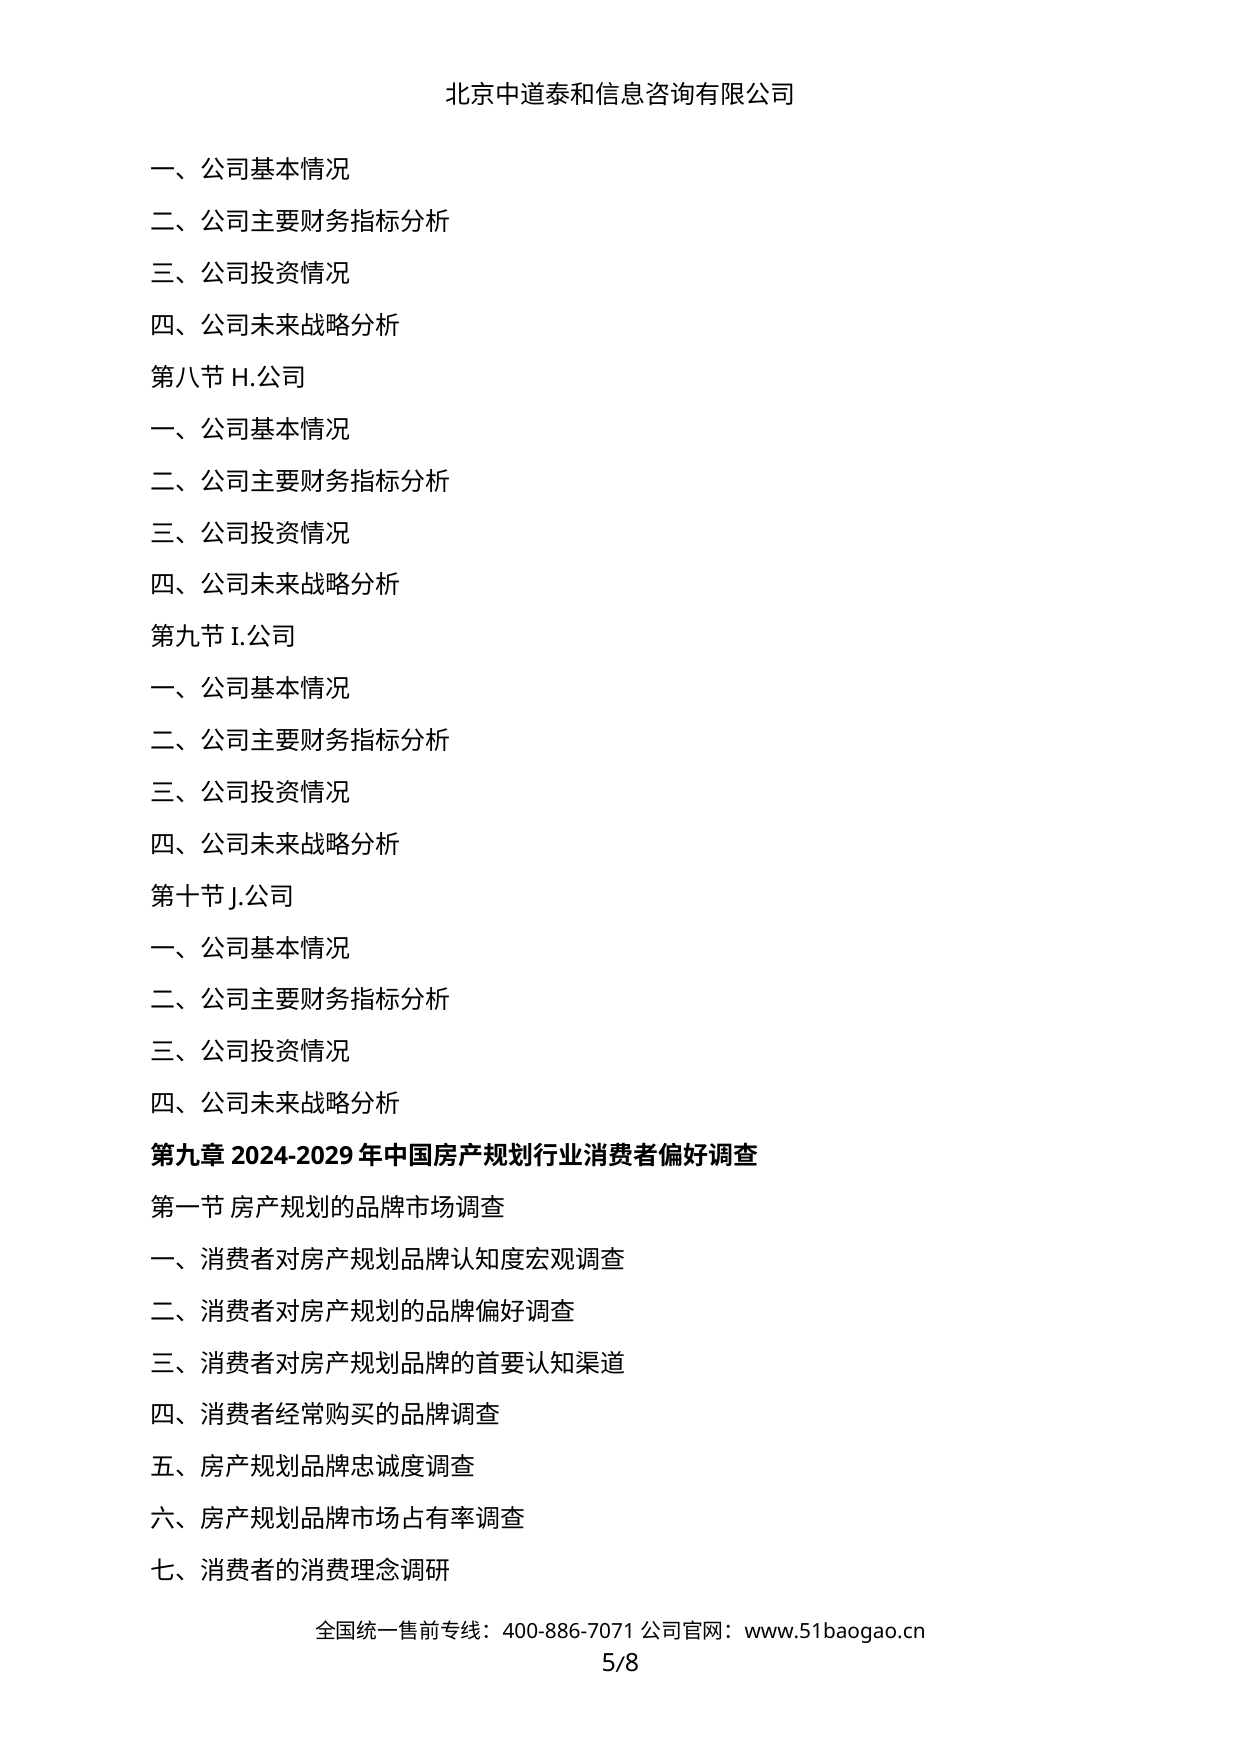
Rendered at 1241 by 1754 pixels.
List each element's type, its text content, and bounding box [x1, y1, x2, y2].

text 二、消费者对房产规划的品牌偏好调查 [150, 1291, 1090, 1327]
text 四、公司未来战略分析 [150, 565, 1090, 601]
text 三、公司投资情况 [150, 1032, 1090, 1068]
text 三、公司投资情况 [150, 254, 1090, 290]
text 第八节 H.公司 [150, 357, 1090, 394]
text 三、消费者对房产规划品牌的首要认知渠道 [150, 1343, 1090, 1379]
text 第九节 I.公司 [150, 617, 1090, 653]
text 四、公司未来战略分析 [150, 824, 1090, 861]
text 二、公司主要财务指标分析 [150, 202, 1090, 238]
text 三、公司投资情况 [150, 513, 1090, 549]
text 二、公司主要财务指标分析 [150, 980, 1090, 1016]
text 六、房产规划品牌市场占有率调查 [150, 1499, 1090, 1535]
text 一、公司基本情况 [150, 669, 1090, 705]
text 七、消费者的消费理念调研 [150, 1551, 1090, 1587]
text 一、公司基本情况 [150, 409, 1090, 446]
text 五、房产规划品牌忠诚度调查 [150, 1447, 1090, 1483]
text 一、消费者对房产规划品牌认知度宏观调查 [150, 1239, 1090, 1276]
text 第十节 J.公司 [150, 876, 1090, 912]
text 一、公司基本情况 [150, 928, 1090, 964]
text 第一节 房产规划的品牌市场调查 [150, 1187, 1090, 1224]
text 四、公司未来战略分析 [150, 1084, 1090, 1120]
text 四、公司未来战略分析 [150, 306, 1090, 342]
text 三、公司投资情况 [150, 772, 1090, 809]
text 一、公司基本情况 [150, 150, 1090, 186]
text 四、消费者经常购买的品牌调查 [150, 1395, 1090, 1431]
text 第九章 2024-2029年中国房产规划行业消费者偏好调查 [150, 1136, 1090, 1172]
text 二、公司主要财务指标分析 [150, 461, 1090, 497]
text 二、公司主要财务指标分析 [150, 721, 1090, 757]
